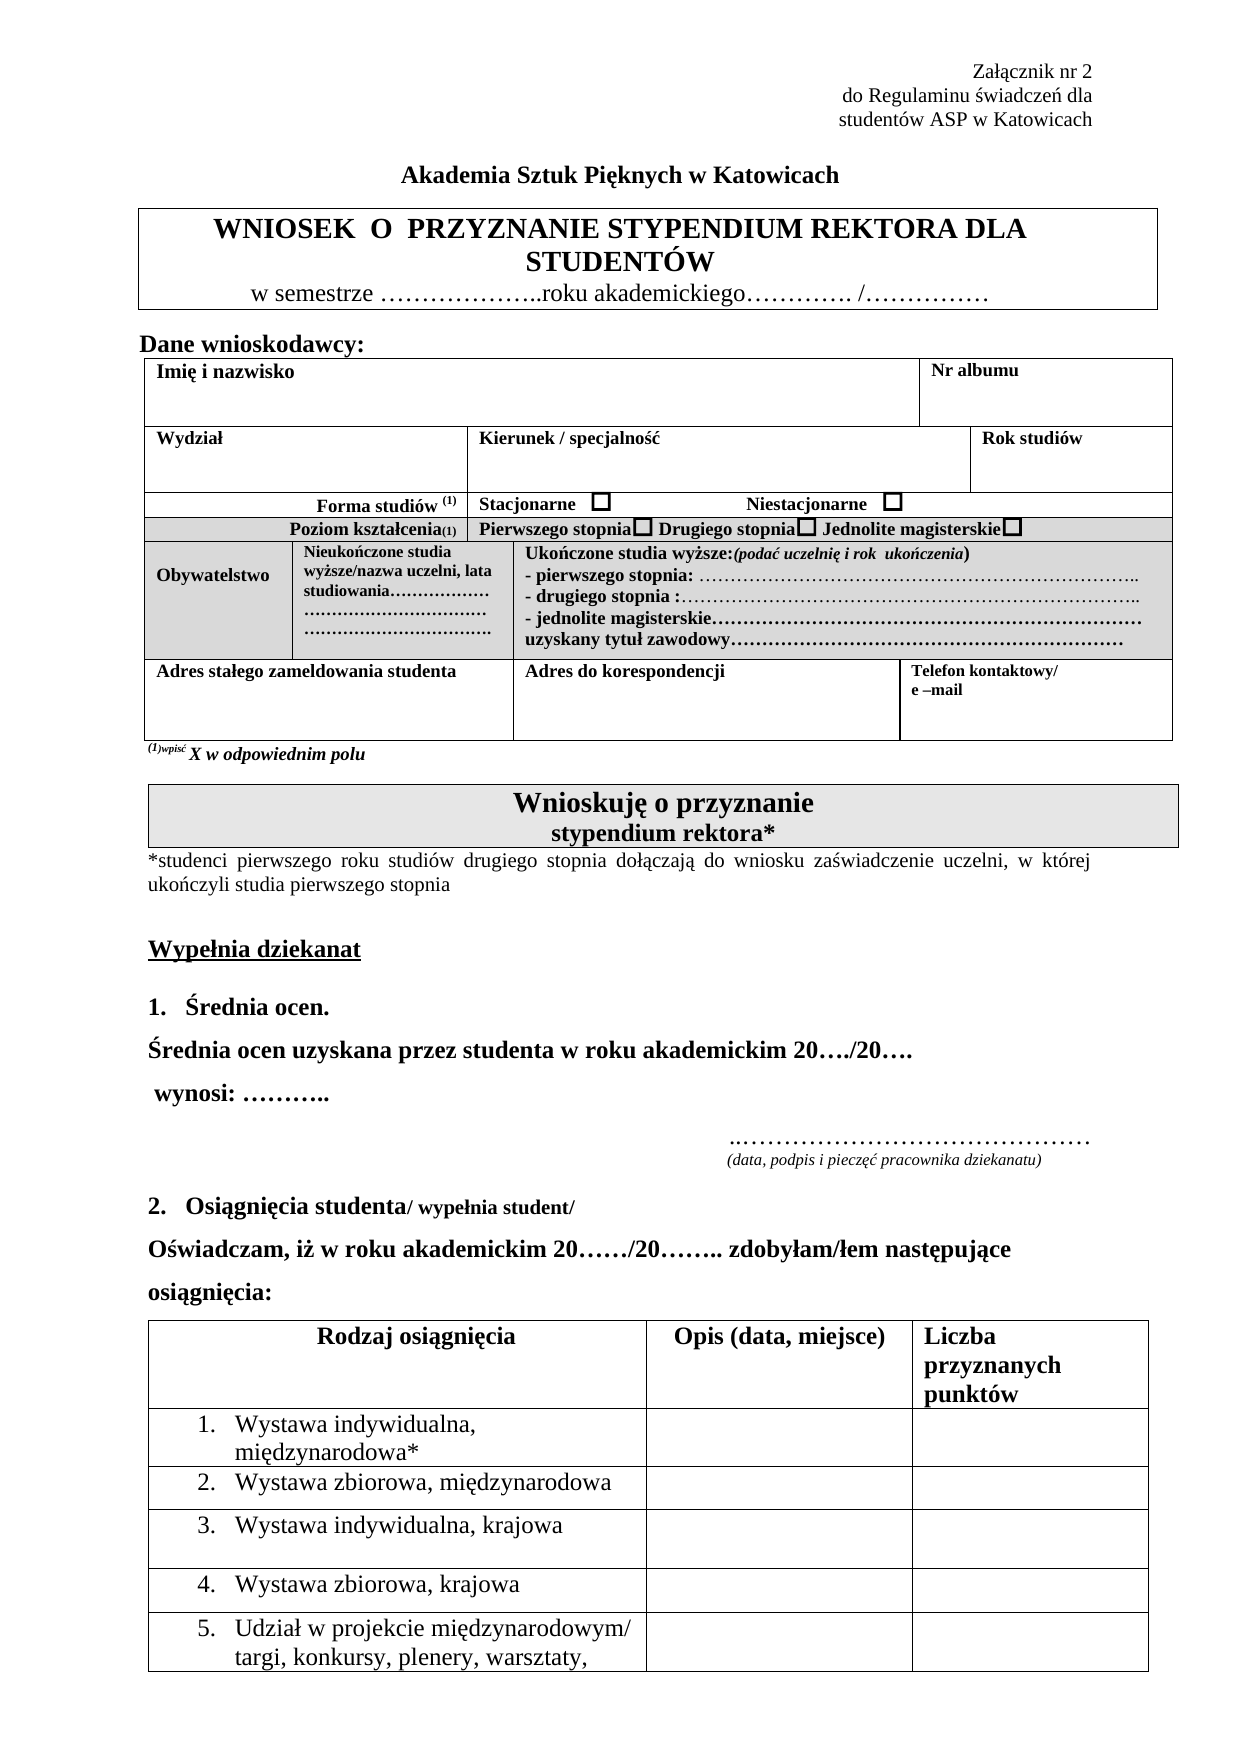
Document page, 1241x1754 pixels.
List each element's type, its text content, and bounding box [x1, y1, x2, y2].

table_cell [913, 1613, 1148, 1671]
table_header Opis (data, miejsce) [647, 1321, 912, 1408]
list Osiągnięcia studenta/ wypełnia student/ [148, 1191, 1092, 1220]
table_cell [647, 1569, 912, 1612]
table_cell Forma studiów (1) [145, 493, 467, 517]
table_cell Wydział [145, 427, 467, 492]
table_header Rodzaj osiągnięcia [149, 1321, 646, 1408]
table_cell [647, 1510, 912, 1568]
text ..…………………………………… [148, 1121, 1092, 1150]
table_cell Obywatelstwo [145, 542, 292, 659]
text (1)wpisć X w odpowiednim polu [148, 741, 1092, 764]
table_cell Nieukończone studia wyższe/nazwa uczelni, lata studiowania…………………………………………………………………………. [293, 542, 513, 659]
table_cell Wystawa indywidualna, międzynarodowa* [149, 1409, 646, 1466]
table_cell Pierwszego stopnia Drugiego stopnia Jednolite magisterskie [468, 518, 1172, 541]
table_cell Stacjonarne Niestacjonarne [468, 493, 1172, 517]
text Wypełnia dziekanat [148, 934, 1092, 963]
table_cell [913, 1510, 1148, 1568]
table_cell Wystawa zbiorowa, międzynarodowa [149, 1467, 646, 1509]
text *studenci pierwszego roku studiów drugiego stopnia dołączają do wniosku zaświadczenie uczelni, w której ukończyli studia pierwszego stopnia [148, 848, 1092, 896]
table_cell Ukończone studia wyższe:(podać uczelnię i rok ukończenia) - pierwszego stopnia: …………………………………………………………….. - drugiego stopnia :……………………………………………………………….. - jednolite magisterskie…………………………………………………………… uzyskany tytuł zawodowy……………………………………………………… [514, 542, 1172, 659]
text w semestrze ………………..roku akademickiego…………. /…………… [139, 275, 1157, 309]
subtitle WNIOSEK O PRZYZNANIE STYPENDIUM REKTORA DLA STUDENTÓW [139, 209, 1157, 275]
table_cell [647, 1409, 912, 1466]
table_cell [913, 1467, 1148, 1509]
text Średnia ocen uzyskana przez studenta w roku akademickim 20…./20…. [148, 1035, 1092, 1064]
table_cell [647, 1613, 912, 1671]
table_cell [913, 1569, 1148, 1612]
table_cell Adres do korespondencji [514, 660, 899, 739]
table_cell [149, 1613, 646, 1671]
text Dane wnioskodawcy: [133, 329, 1092, 358]
table_cell stypendium rektora* [149, 818, 1178, 847]
table_cell Poziom kształcenia(1) [145, 518, 467, 541]
subtitle Załącznik nr 2 [738, 59, 1092, 83]
table_header Liczba przyznanych punktów [913, 1321, 1148, 1408]
text wynosi: ……….. [148, 1078, 1092, 1107]
table_cell Wystawa zbiorowa, krajowa [149, 1569, 646, 1612]
table_cell Wystawa indywidualna, krajowa [149, 1510, 646, 1568]
table_cell [647, 1467, 912, 1509]
text (data, podpis i pieczęć pracownika dziekanatu) [148, 1150, 1092, 1169]
table_cell Rok studiów [971, 427, 1172, 492]
subtitle do Regulaminu świadczeń dla [738, 83, 1092, 107]
text Akademia Sztuk Pięknych w Katowicach [148, 160, 1092, 189]
table_cell Adres stałego zameldowania studenta [145, 660, 513, 739]
text Oświadczam, iż w roku akademickim 20……/20…….. zdobyłam/łem następujące osiągnięcia: [148, 1234, 1092, 1306]
table_header Imię i nazwisko [145, 359, 919, 426]
list Średnia ocen. [148, 992, 1092, 1021]
table_header Nr albumu [920, 359, 1172, 426]
table_cell Telefon kontaktowy/ e –mail [901, 660, 1172, 739]
table_header Wnioskuję o przyznanie [149, 785, 1178, 818]
table_cell Kierunek / specjalność [468, 427, 970, 492]
subtitle studentów ASP w Katowicach [738, 107, 1092, 131]
table_cell [913, 1409, 1148, 1466]
